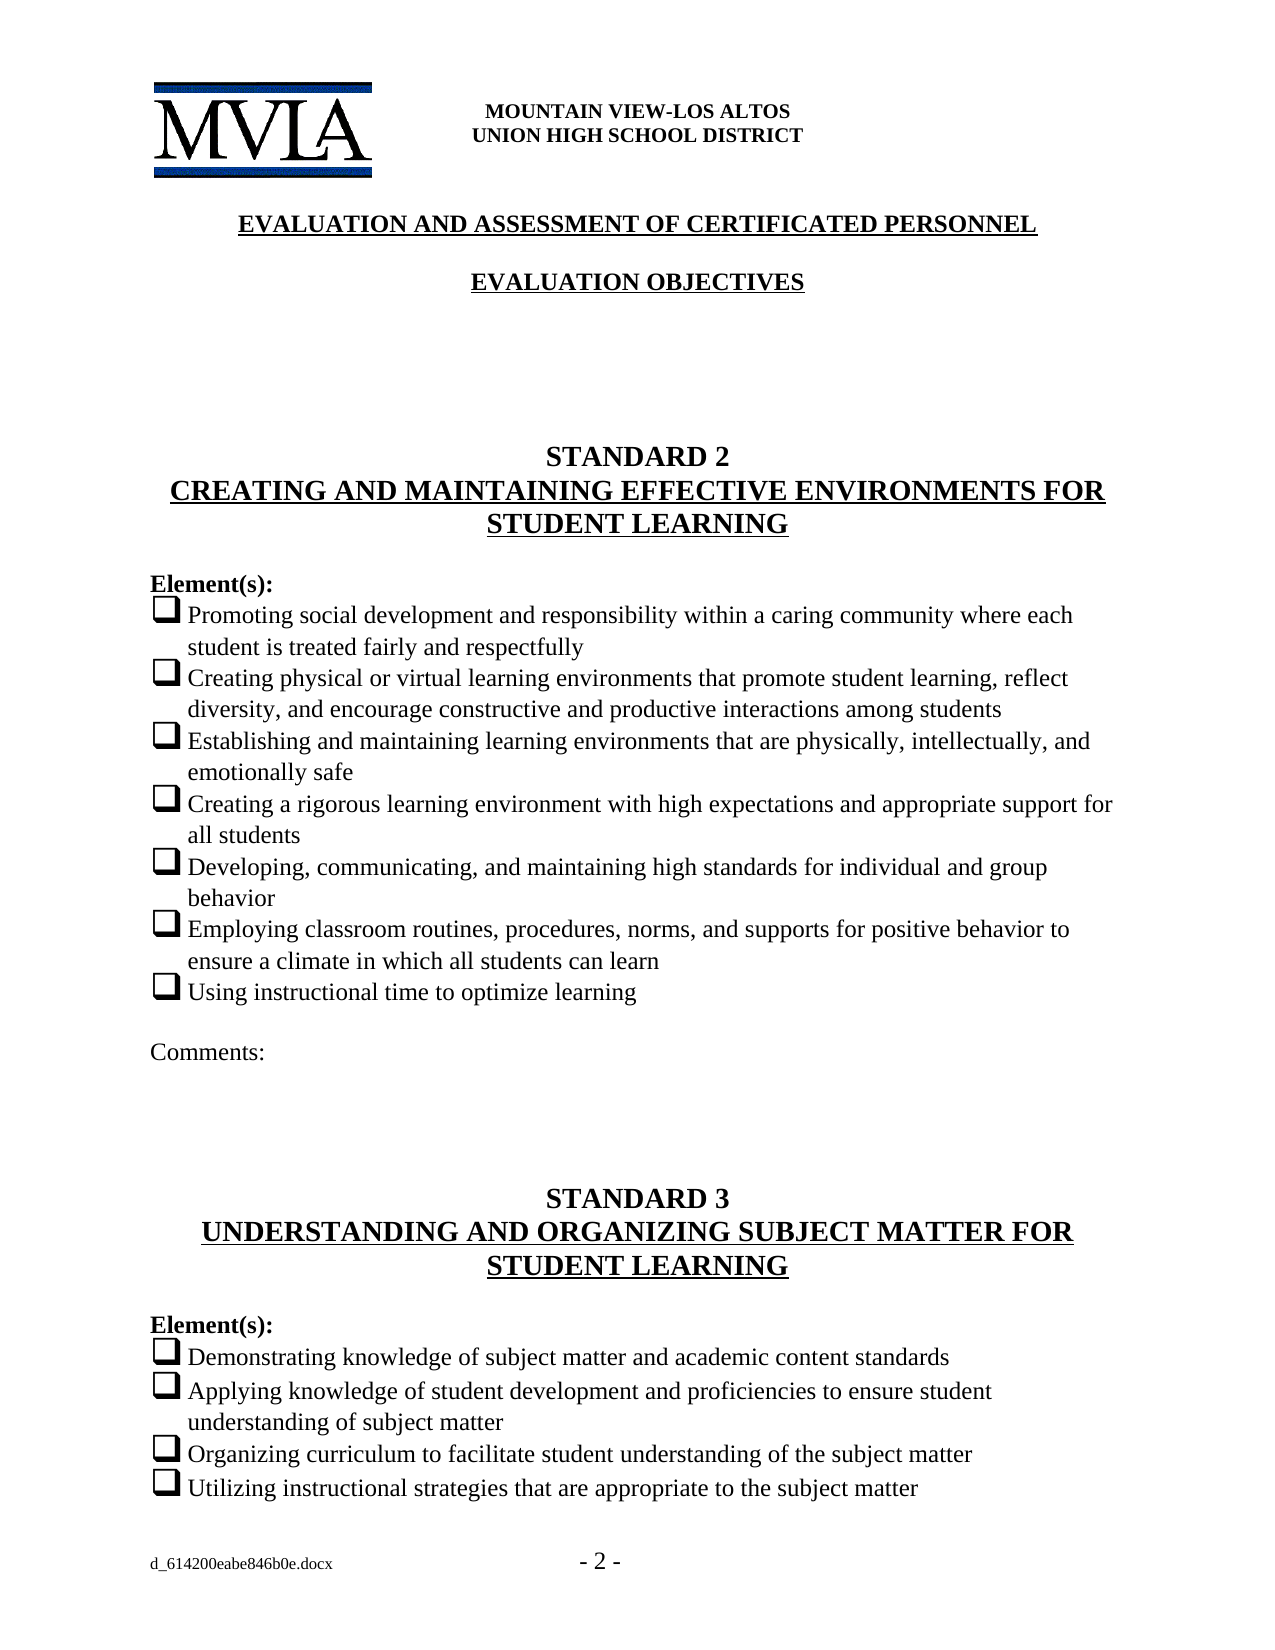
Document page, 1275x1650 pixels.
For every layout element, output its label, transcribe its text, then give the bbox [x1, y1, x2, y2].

list Utilizing instructional strategies that are appropriate to the subject matter [150, 1470, 1125, 1504]
text Element(s): [150, 569, 1125, 598]
list Applying knowledge of student development and proficiencies to ensure student understanding of subject matter [150, 1373, 1125, 1436]
list Employing classroom routines, procedures, norms, and supports for positive behavior to ensure a climate in which all students can learn [150, 912, 1125, 974]
text Element(s): [150, 1310, 1125, 1339]
subtitle STANDARD 2 [150, 439, 1125, 473]
list Using instructional time to optimize learning [150, 974, 1125, 1008]
list Establishing and maintaining learning environments that are physically, intellectually, and emotionally safe [150, 723, 1125, 786]
subtitle STANDARD 3 [150, 1181, 1125, 1214]
text CREATING AND MAINTAINING EFFECTIVE ENVIRONMENTS FOR STUDENT LEARNING [150, 473, 1125, 540]
list Creating physical or virtual learning environments that promote student learning, reflect diversity, and encourage constructive and productive interactions among students [150, 660, 1125, 723]
text UNDERSTANDING AND ORGANIZING SUBJECT MATTER FOR STUDENT LEARNING [150, 1214, 1125, 1282]
list Demonstrating knowledge of subject matter and academic content standards [150, 1339, 1125, 1373]
list Organizing curriculum to facilitate student understanding of the subject matter [150, 1436, 1125, 1470]
picture [146, 75, 378, 182]
list Developing, communicating, and maintaining high standards for individual and group behavior [150, 849, 1125, 912]
text Comments: [150, 1037, 1125, 1066]
list Promoting social development and responsibility within a caring community where each student is treated fairly and respectfully [150, 598, 1125, 660]
list Creating a rigorous learning environment with high expectations and appropriate support for all students [150, 786, 1125, 849]
